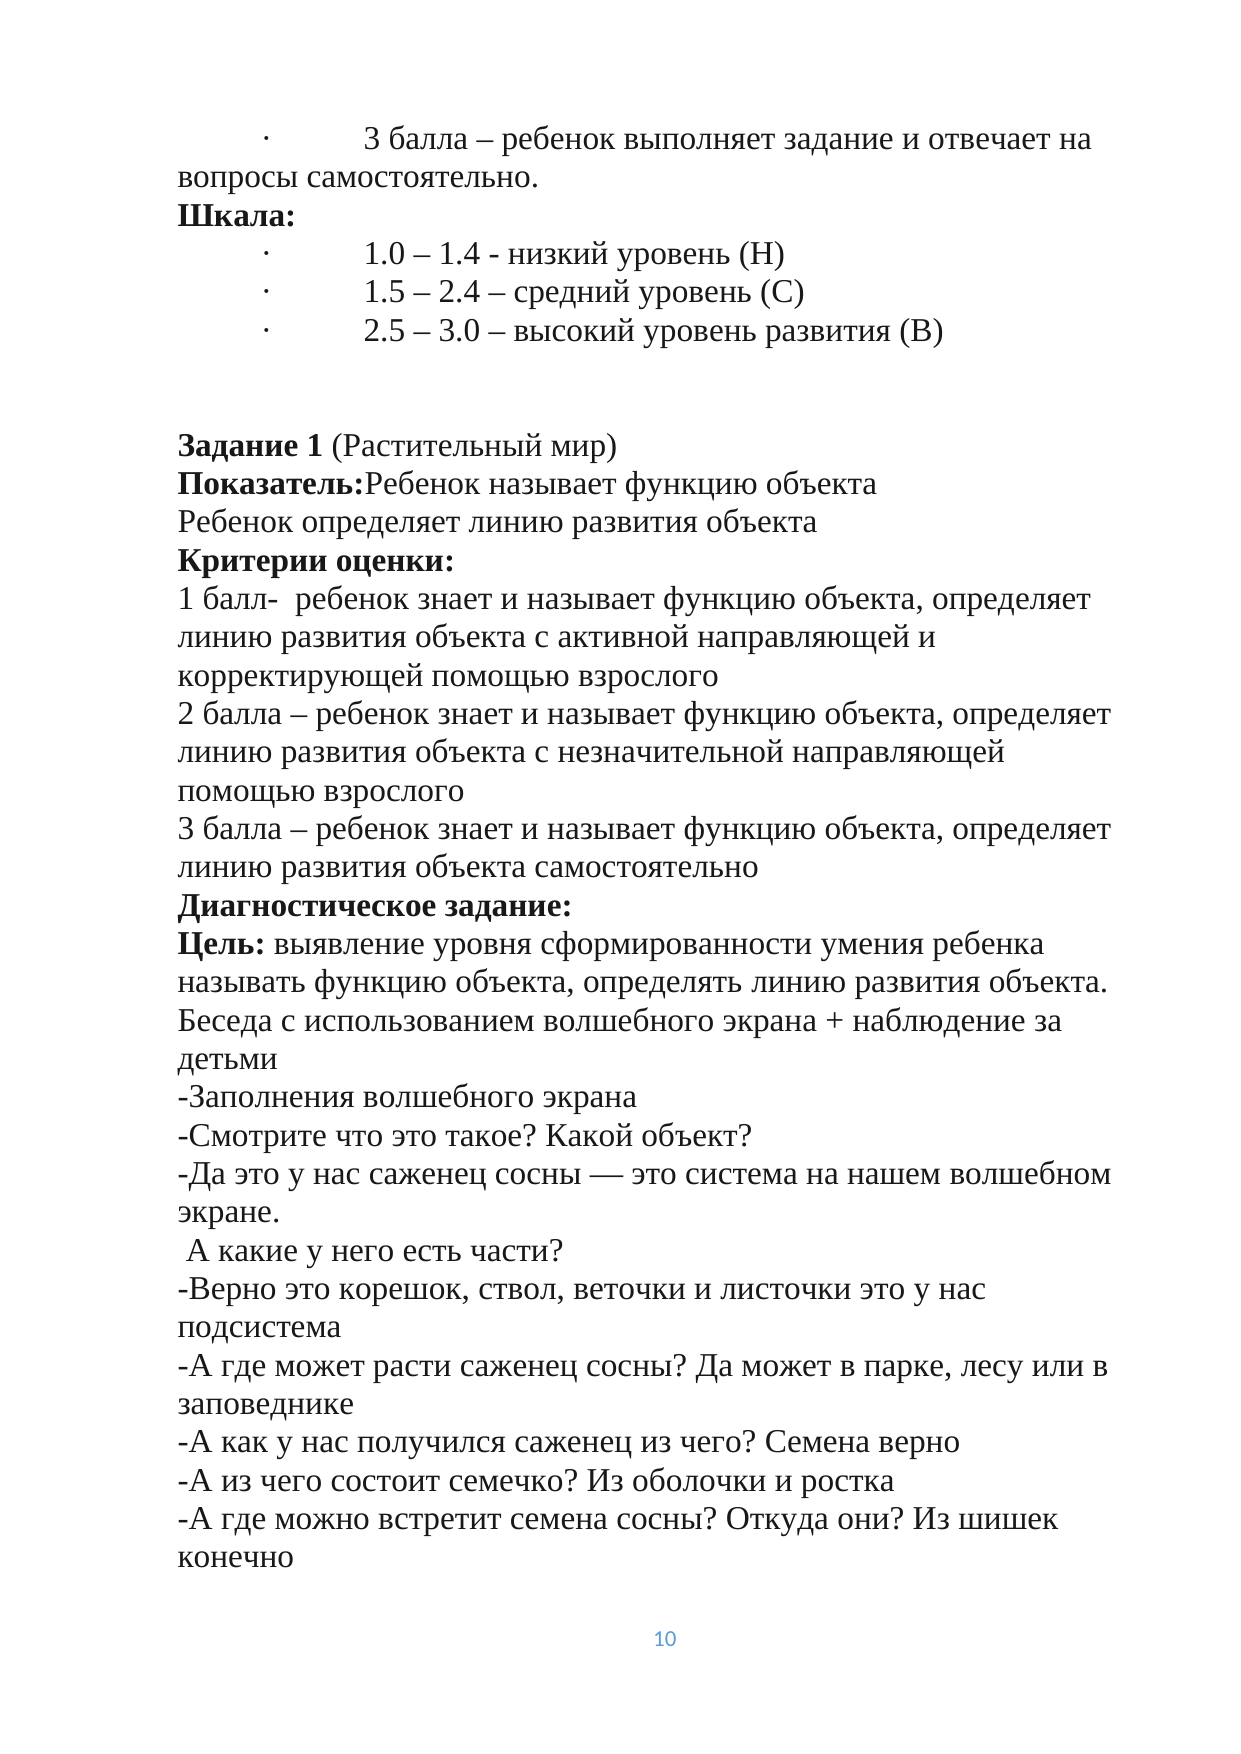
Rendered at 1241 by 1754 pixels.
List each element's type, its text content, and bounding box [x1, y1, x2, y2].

text Диагностическое задание: [177, 885, 1152, 923]
text Шкала: [177, 195, 1152, 233]
text -А из чего состоит семечко? Из оболочки и ростка [177, 1460, 1152, 1498]
text -Смотрите что это такое? Какой объект? [177, 1115, 1152, 1153]
text Задание 1 (Растительный мир) [177, 425, 1152, 463]
text · 3 балла – ребенок выполняет задание и отвечает на вопросы самостоятельно. [177, 118, 1152, 195]
text · 1.0 – 1.4 - низкий уровень (Н) [177, 233, 1152, 271]
text Критерии оценки: [177, 540, 1152, 578]
text 3 балла – ребенок знает и называет функцию объекта, определяет линию развития объекта самостоятельно [177, 808, 1152, 885]
text -А где можно встретит семена сосны? Откуда они? Из шишек конечно [177, 1498, 1152, 1575]
text -Верно это корешок, ствол, веточки и листочки это у нас подсистема [177, 1268, 1152, 1345]
text -Заполнения волшебного экрана [177, 1076, 1152, 1115]
text -А где может расти саженец сосны? Да может в парке, лесу или в заповеднике [177, 1345, 1152, 1421]
text 2 балла – ребенок знает и называет функцию объекта, определяет линию развития объекта с незначительной направляющей помощью взрослого [177, 693, 1152, 808]
text А какие у него есть части? [177, 1230, 1152, 1268]
text 1 балл- ребенок знает и называет функцию объекта, определяет линию развития объекта с активной направляющей и корректирующей помощью взрослого [177, 578, 1152, 693]
text -А как у нас получился саженец из чего? Семена верно [177, 1421, 1152, 1460]
text Беседа с использованием волшебного экрана + наблюдение за детьми [177, 1000, 1152, 1076]
text Ребенок определяет линию развития объекта [177, 501, 1152, 540]
text -Да это у нас саженец сосны — это система на нашем волшебном экране. [177, 1153, 1152, 1230]
text · 2.5 – 3.0 – высокий уровень развития (В) [177, 310, 1152, 348]
text Цель: выявление уровня сформированности умения ребенка называть функцию объекта, определять линию развития объекта. [177, 923, 1152, 1000]
text Показатель:Ребенок называет функцию объекта [177, 463, 1152, 501]
text · 1.5 – 2.4 – средний уровень (С) [177, 271, 1152, 310]
